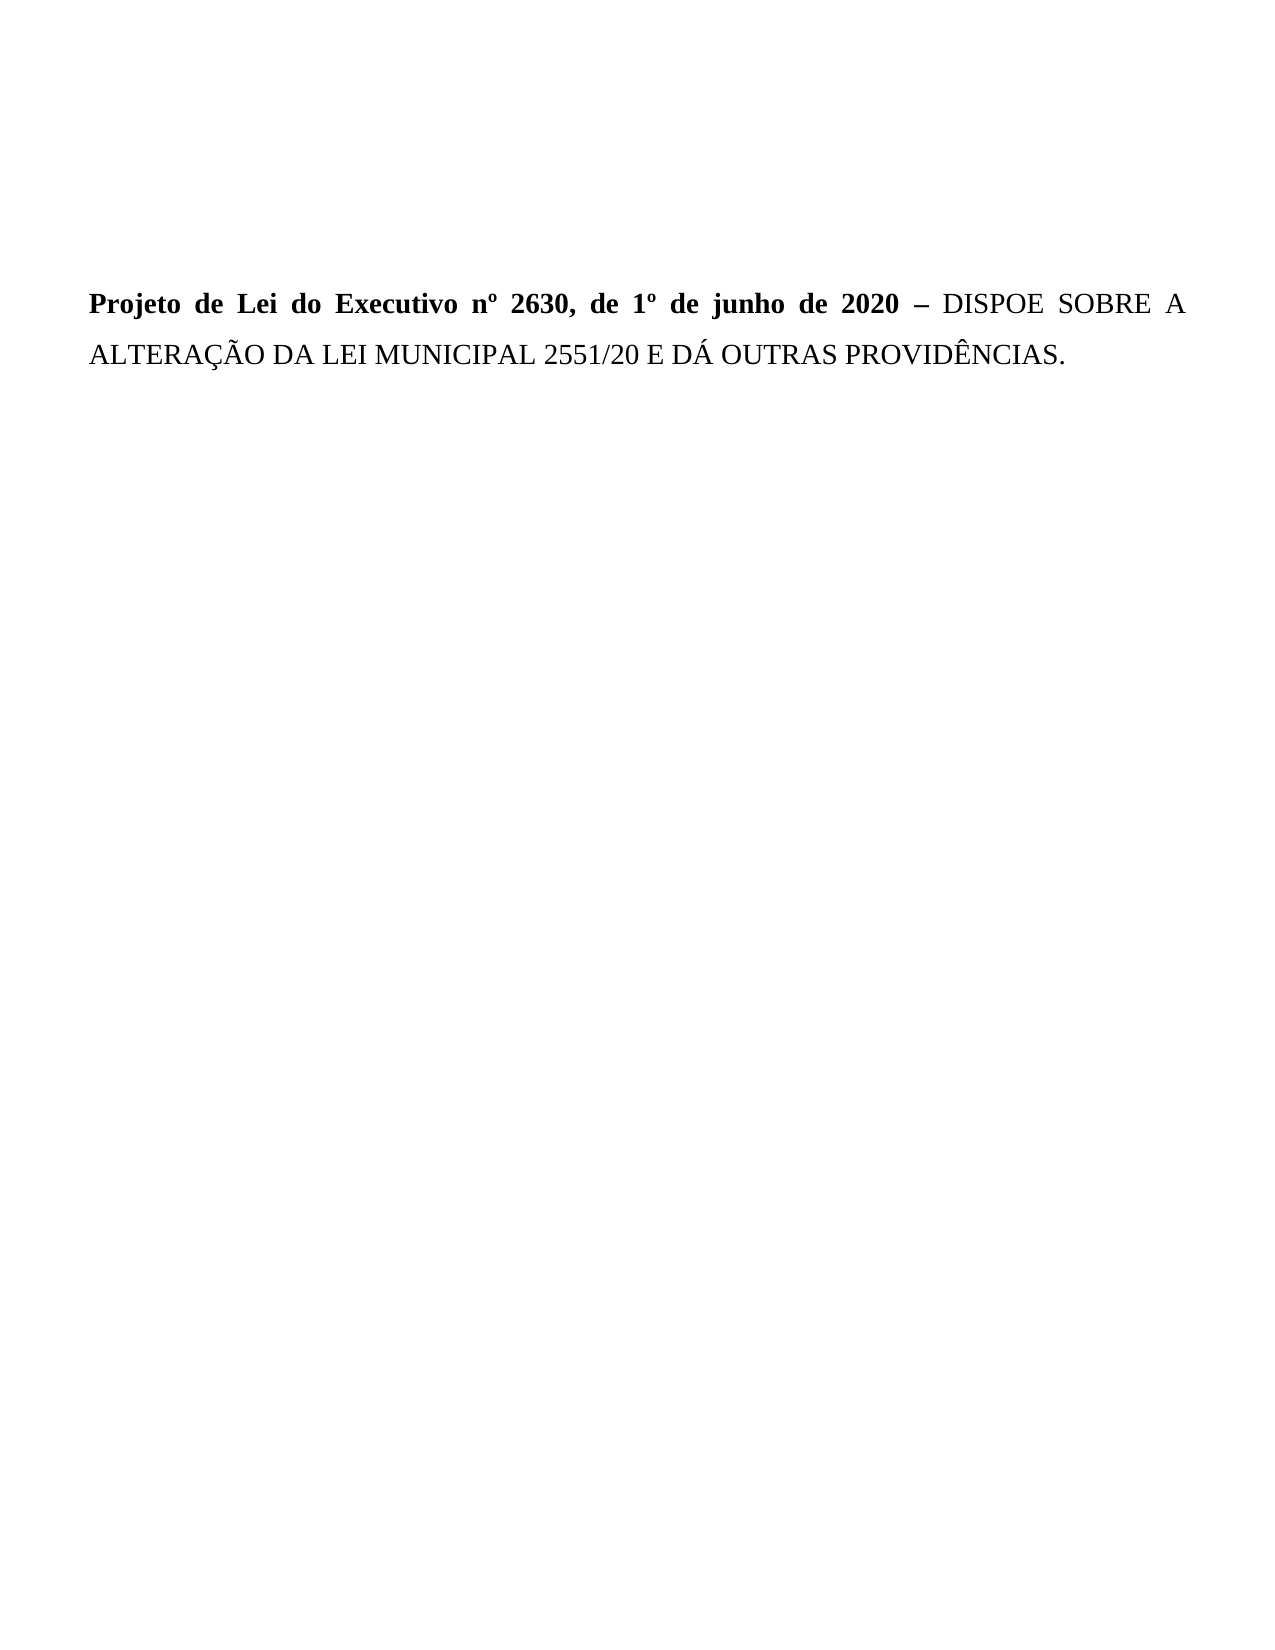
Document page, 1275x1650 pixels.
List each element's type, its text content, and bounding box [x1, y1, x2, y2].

text Projeto de Lei do Executivo nº 2630, de 1º de junho de 2020 – DISPOE SOBRE A ALTERAÇÃO DA LEI MUNICIPAL 2551/20 E DÁ OUTRAS PROVIDÊNCIAS. [89, 287, 1186, 370]
